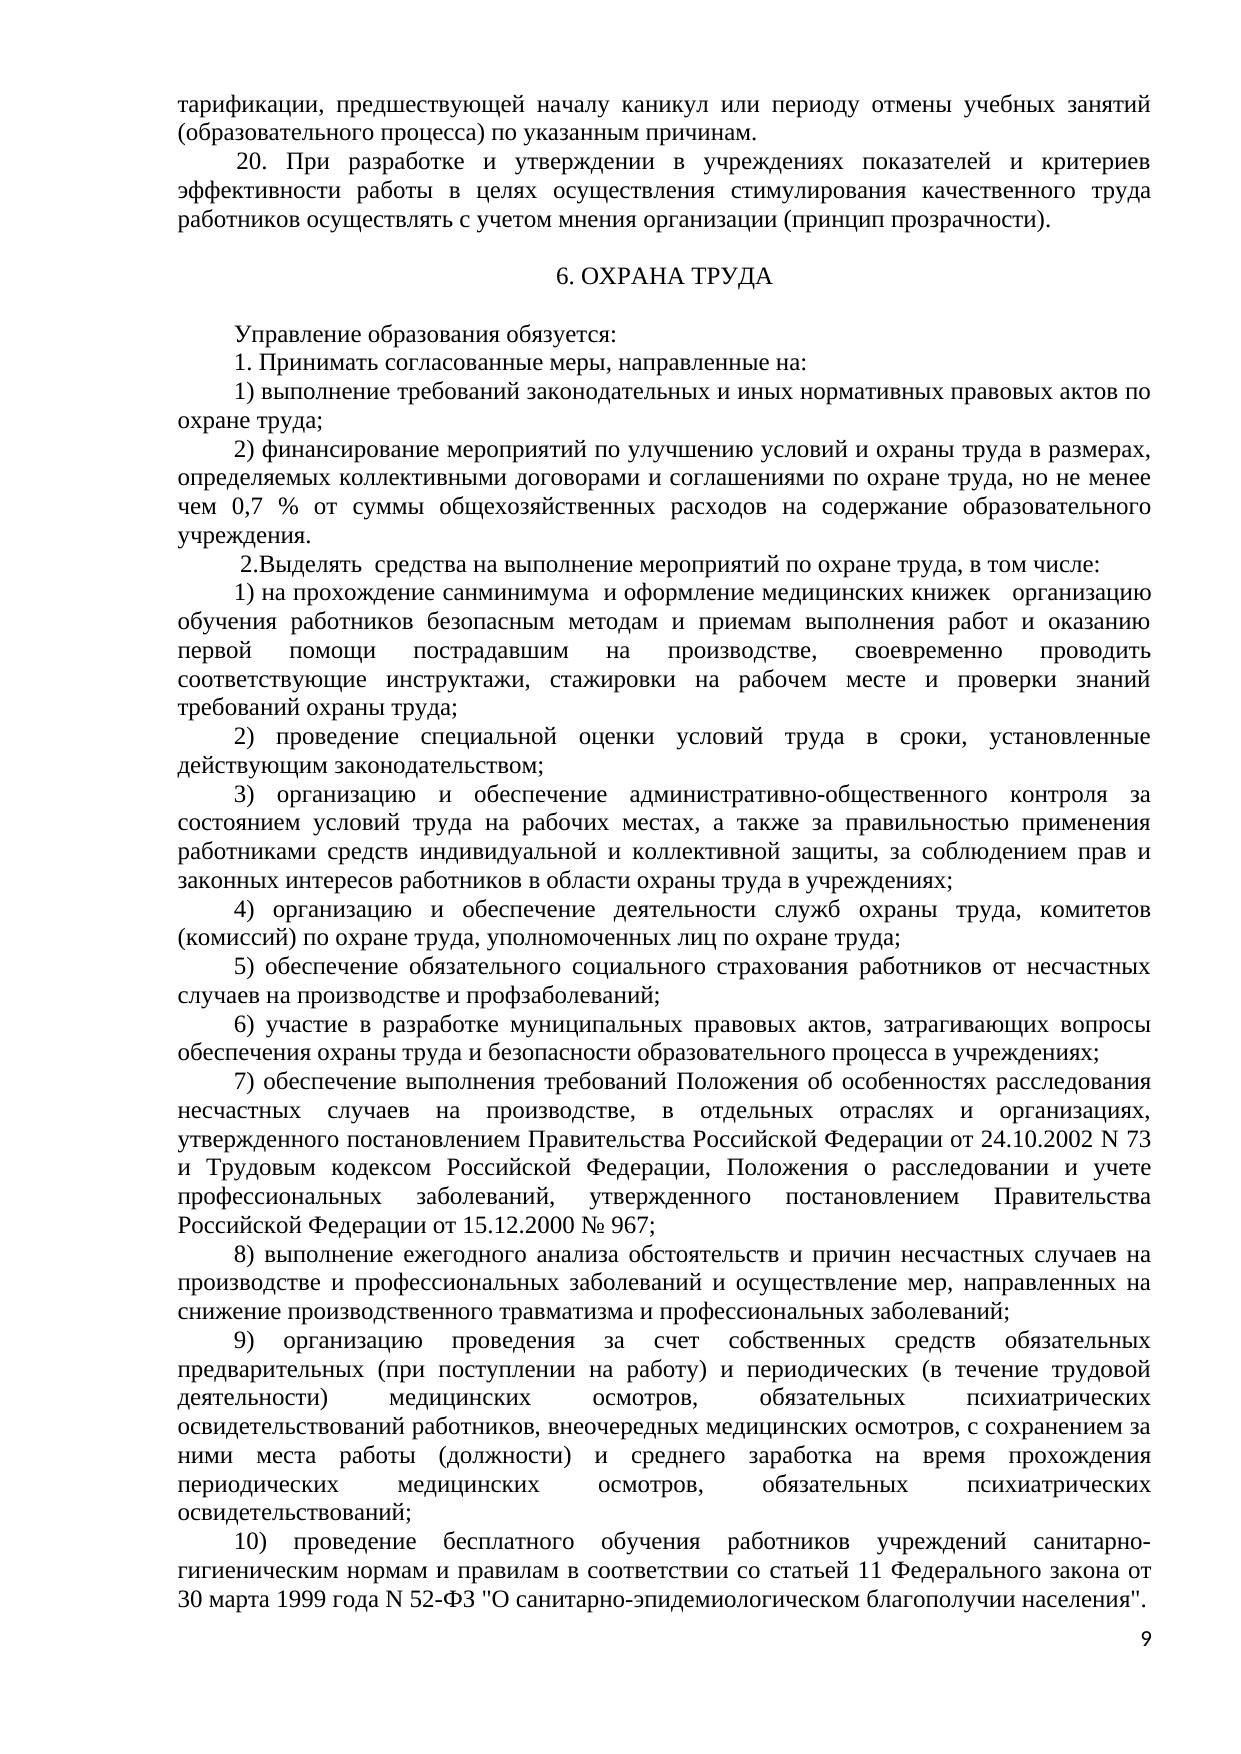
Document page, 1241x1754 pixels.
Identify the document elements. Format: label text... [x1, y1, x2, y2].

text 1) на прохождение санминимума и оформление медицинских книжек организацию обучения работников безопасным методам и приемам выполнения работ и оказанию первой помощи пострадавшим на производстве, своевременно проводить соответствующие инструктажи, стажировки на рабочем месте и проверки знаний требований охраны труда; [177, 577, 1152, 721]
text 1. Принимать согласованные меры, направленные на: [177, 347, 1152, 376]
text 1) выполнение требований законодательных и иных нормативных правовых актов по охране труда; [177, 376, 1152, 434]
text 2) финансирование мероприятий по улучшению условий и охраны труда в размерах, определяемых коллективными договорами и соглашениями по охране труда, но не менее чем 0,7 % от суммы общехозяйственных расходов на содержание образовательного учреждения. [177, 434, 1152, 549]
text 7) обеспечение выполнения требований Положения об особенностях расследования несчастных случаев на производстве, в отдельных отраслях и организациях, утвержденного постановлением Правительства Российской Федерации от 24.10.2002 N 73 и Трудовым кодексом Российской Федерации, Положения о расследовании и учете профессиональных заболеваний, утвержденного постановлением Правительства Российской Федерации от 15.12.2000 № 967; [177, 1066, 1152, 1239]
text 8) выполнение ежегодного анализа обстоятельств и причин несчастных случаев на производстве и профессиональных заболеваний и осуществление мер, направленных на снижение производственного травматизма и профессиональных заболеваний; [177, 1239, 1152, 1325]
text 9) организацию проведения за счет собственных средств обязательных предварительных (при поступлении на работу) и периодических (в течение трудовой деятельности) медицинских осмотров, обязательных психиатрических освидетельствований работников, внеочередных медицинских осмотров, с сохранением за ними места работы (должности) и среднего заработка на время прохождения периодических медицинских осмотров, обязательных психиатрических освидетельствований; [177, 1325, 1152, 1526]
text 3) организацию и обеспечение административно-общественного контроля за состоянием условий труда на рабочих местах, а также за правильностью применения работниками средств индивидуальной и коллективной защиты, за соблюдением прав и законных интересов работников в области охраны труда в учреждениях; [177, 779, 1152, 894]
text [177, 89, 1152, 146]
text 6. ОХРАНА ТРУДА [177, 261, 1152, 290]
text 10) проведение бесплатного обучения работников учреждений санитарно-гигиеническим нормам и правилам в соответствии со статьей 11 Федерального закона от 30 марта 1999 года N 52-ФЗ "О санитарно-эпидемиологическом благополучии населения". [177, 1526, 1152, 1612]
text 6) участие в разработке муниципальных правовых актов, затрагивающих вопросы обеспечения охраны труда и безопасности образовательного процесса в учреждениях; [177, 1009, 1152, 1066]
text Управление образования обязуется: [177, 319, 1152, 347]
text 20. При разработке и утверждении в учреждениях показателей и критериев эффективности работы в целях осуществления стимулирования качественного труда работников осуществлять с учетом мнения организации (принцип прозрачности). [177, 146, 1152, 232]
text 5) обеспечение обязательного социального страхования работников от несчастных случаев на производстве и профзаболеваний; [177, 951, 1152, 1009]
text 4) организацию и обеспечение деятельности служб охраны труда, комитетов (комиссий) по охране труда, уполномоченных лиц по охране труда; [177, 894, 1152, 951]
text 2) проведение специальной оценки условий труда в сроки, установленные действующим законодательством; [177, 721, 1152, 779]
text 2.Выделять средства на выполнение мероприятий по охране труда, в том числе: [177, 549, 1152, 577]
